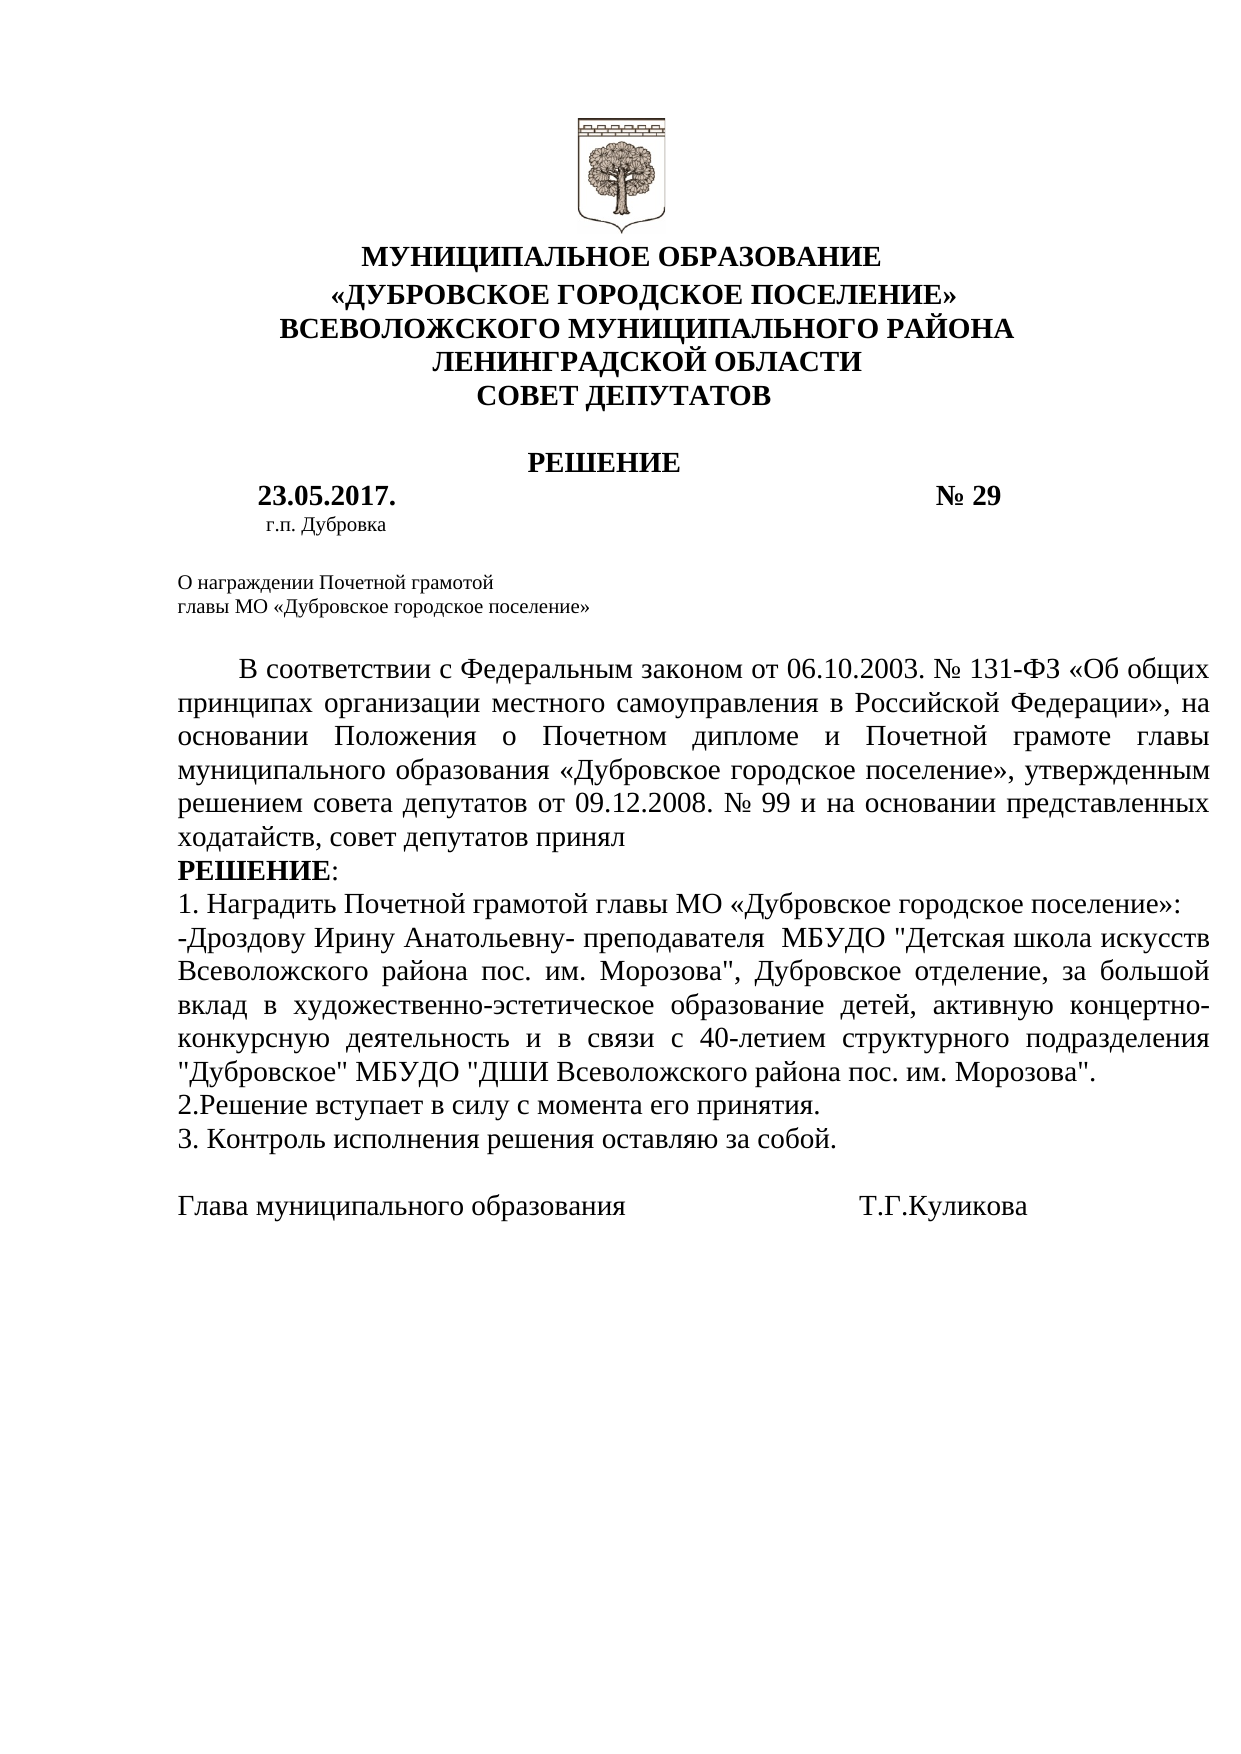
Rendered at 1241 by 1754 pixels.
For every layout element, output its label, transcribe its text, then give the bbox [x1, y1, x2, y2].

text О награждении Почетной грамотой [177, 570, 1211, 594]
text 2.Решение вступает в силу с момента его принятия. [177, 1087, 1211, 1121]
text 3. Контроль исполнения решения оставляю за собой. [177, 1121, 1211, 1154]
text г.п. Дубровка [177, 512, 1211, 536]
text СОВЕТ ДЕПУТАТОВ [177, 378, 1211, 411]
text Глава муниципального образования Т.Г.Куликова [177, 1188, 1211, 1222]
picture [577, 118, 666, 234]
text главы МО «Дубровское городское поселение» [177, 594, 1211, 618]
text -Дроздову Ирину Анатольевну- преподавателя МБУДО "Детская школа искусств Всеволожского района пос. им. Морозова", Дубровское отделение, за большой вклад в художественно-эстетическое образование детей, активную концертно-конкурсную деятельность и в связи с 40-летием структурного подразделения "Дубровское" МБУДО "ДШИ Всеволожского района пос. им. Морозова". [177, 920, 1211, 1087]
text ЛЕНИНГРАДСКОЙ ОБЛАСТИ [177, 344, 1211, 378]
text РЕШЕНИЕ [177, 445, 1211, 478]
text 1. Наградить Почетной грамотой главы МО «Дубровское городское поселение»: [177, 886, 1211, 920]
text ВСЕВОЛОЖСКОГО МУНИЦИПАЛЬНОГО РАЙОНА [177, 311, 1211, 344]
text МУНИЦИПАЛЬНОЕ ОБРАЗОВАНИЕ [32, 239, 1211, 272]
text 23.05.2017. № 29 [177, 478, 1211, 512]
text В соответствии с Федеральным законом от 06.10.2003. № 131-ФЗ «Об общих принципах организации местного самоуправления в Российской Федерации», на основании Положения о Почетном дипломе и Почетной грамоте главы муниципального образования «Дубровское городское поселение», утвержденным решением совета депутатов от 09.12.2008. № 99 и на основании представленных ходатайств, совет депутатов принял [177, 651, 1211, 853]
text РЕШЕНИЕ: [177, 853, 1211, 886]
text «ДУБРОВСКОЕ ГОРОДСКОЕ ПОСЕЛЕНИЕ» [177, 277, 1211, 311]
